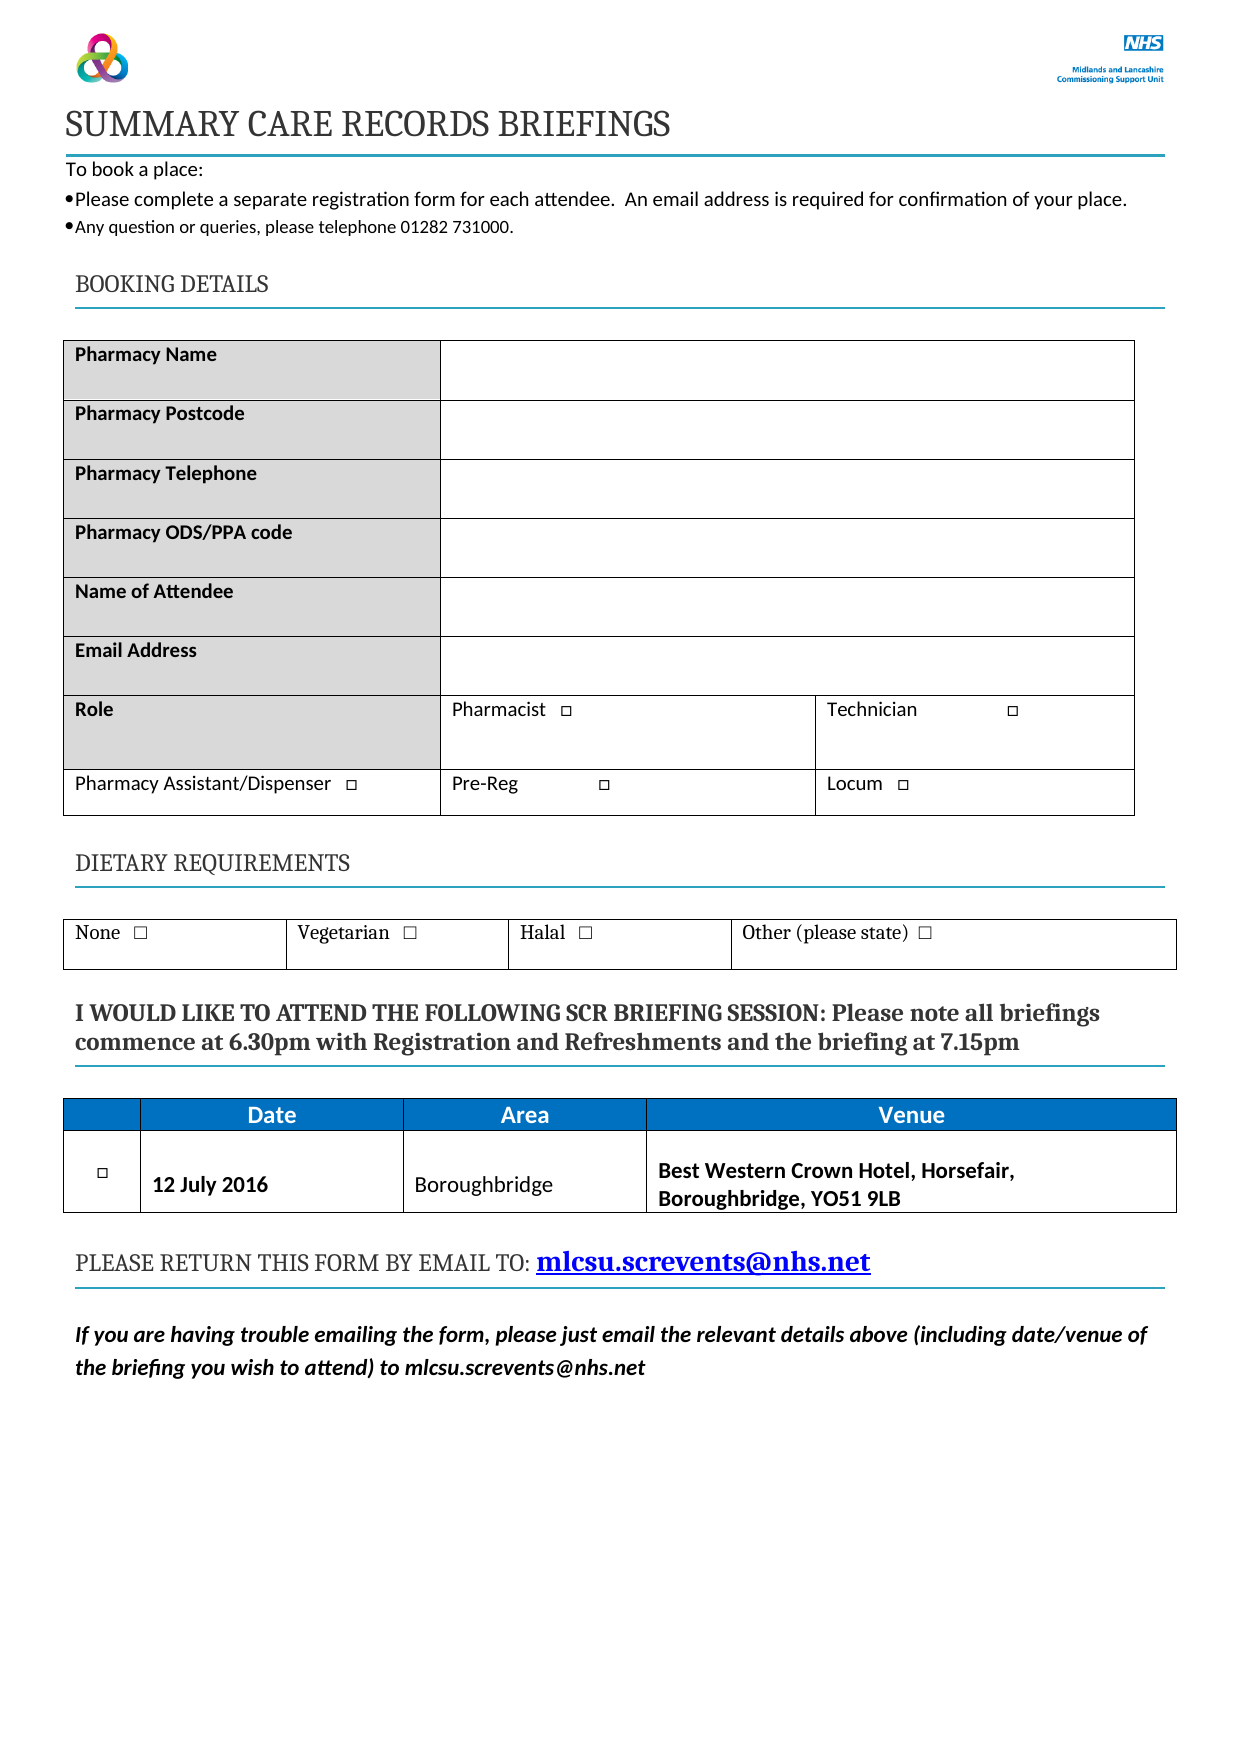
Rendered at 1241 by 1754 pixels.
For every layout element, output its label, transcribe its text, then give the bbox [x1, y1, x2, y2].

list Any question or queries, please telephone 01282 731000. [66, 215, 1165, 238]
table_cell [441, 460, 1134, 518]
table_cell Role [64, 696, 440, 769]
table_cell [441, 519, 1134, 577]
table_cell [441, 578, 1134, 636]
table_header Date [141, 1099, 403, 1130]
picture [75, 32, 129, 83]
table_cell Pharmacist □ [441, 696, 815, 769]
table_header None □ [64, 920, 286, 969]
table_cell [441, 637, 1134, 695]
table_cell Email Address [64, 637, 440, 695]
list Please complete a separate registration form for each attendee. An email address is required for confirmation of your place. [66, 186, 1165, 211]
table_cell Technician □ [816, 696, 1134, 769]
table_header Vegetarian □ [287, 920, 508, 969]
text To book a place: [66, 157, 1165, 182]
table_header Area [404, 1099, 646, 1130]
table_cell Name of Attendee [64, 578, 440, 636]
table_cell Pharmacy ODS/PPA code [64, 519, 440, 577]
title BOOKING DETAILS [75, 241, 1165, 307]
table_cell Pharmacy Postcode [64, 401, 440, 459]
table_cell □ [64, 1131, 140, 1212]
table_header Venue [647, 1099, 1176, 1130]
table_cell Pharmacy Assistant/Dispenser □ [64, 770, 440, 815]
title SUMMARY CARE RECORDS BRIEFINGS [66, 103, 1165, 154]
table_cell Pre-Reg □ [441, 770, 815, 815]
table_cell 12 July 2016 [141, 1131, 403, 1212]
table_header [64, 1099, 140, 1130]
table_header Pharmacy Name [64, 341, 440, 399]
table_header [441, 341, 1134, 399]
picture [1054, 32, 1164, 84]
table_cell Pharmacy Telephone [64, 460, 440, 518]
table_cell Locum □ [816, 770, 1134, 815]
table_cell Best Western Crown Hotel, Horsefair, Boroughbridge, YO51 9LB [647, 1131, 1176, 1212]
title DIETARY REQUIREMENTS [75, 848, 1165, 886]
table_cell Boroughbridge [404, 1131, 646, 1212]
text If you are having trouble emailing the form, please just email the relevant details above (including date/venue of the briefing you wish to attend) to mlcsu.screvents@nhs.net [75, 1320, 1165, 1381]
table_cell [441, 401, 1134, 459]
table_header Halal □ [509, 920, 731, 969]
title PLEASE RETURN THIS FORM BY EMAIL TO: mlcsu.screvents@nhs.net [75, 1245, 1165, 1287]
title I WOULD LIKE TO ATTEND THE FOLLOWING SCR BRIEFING SESSION: Please note all briefings commence at 6.30pm with Registration and Refreshments and the briefing at 7.15pm [75, 999, 1165, 1065]
table_header Other (please state) □ [732, 920, 1176, 969]
